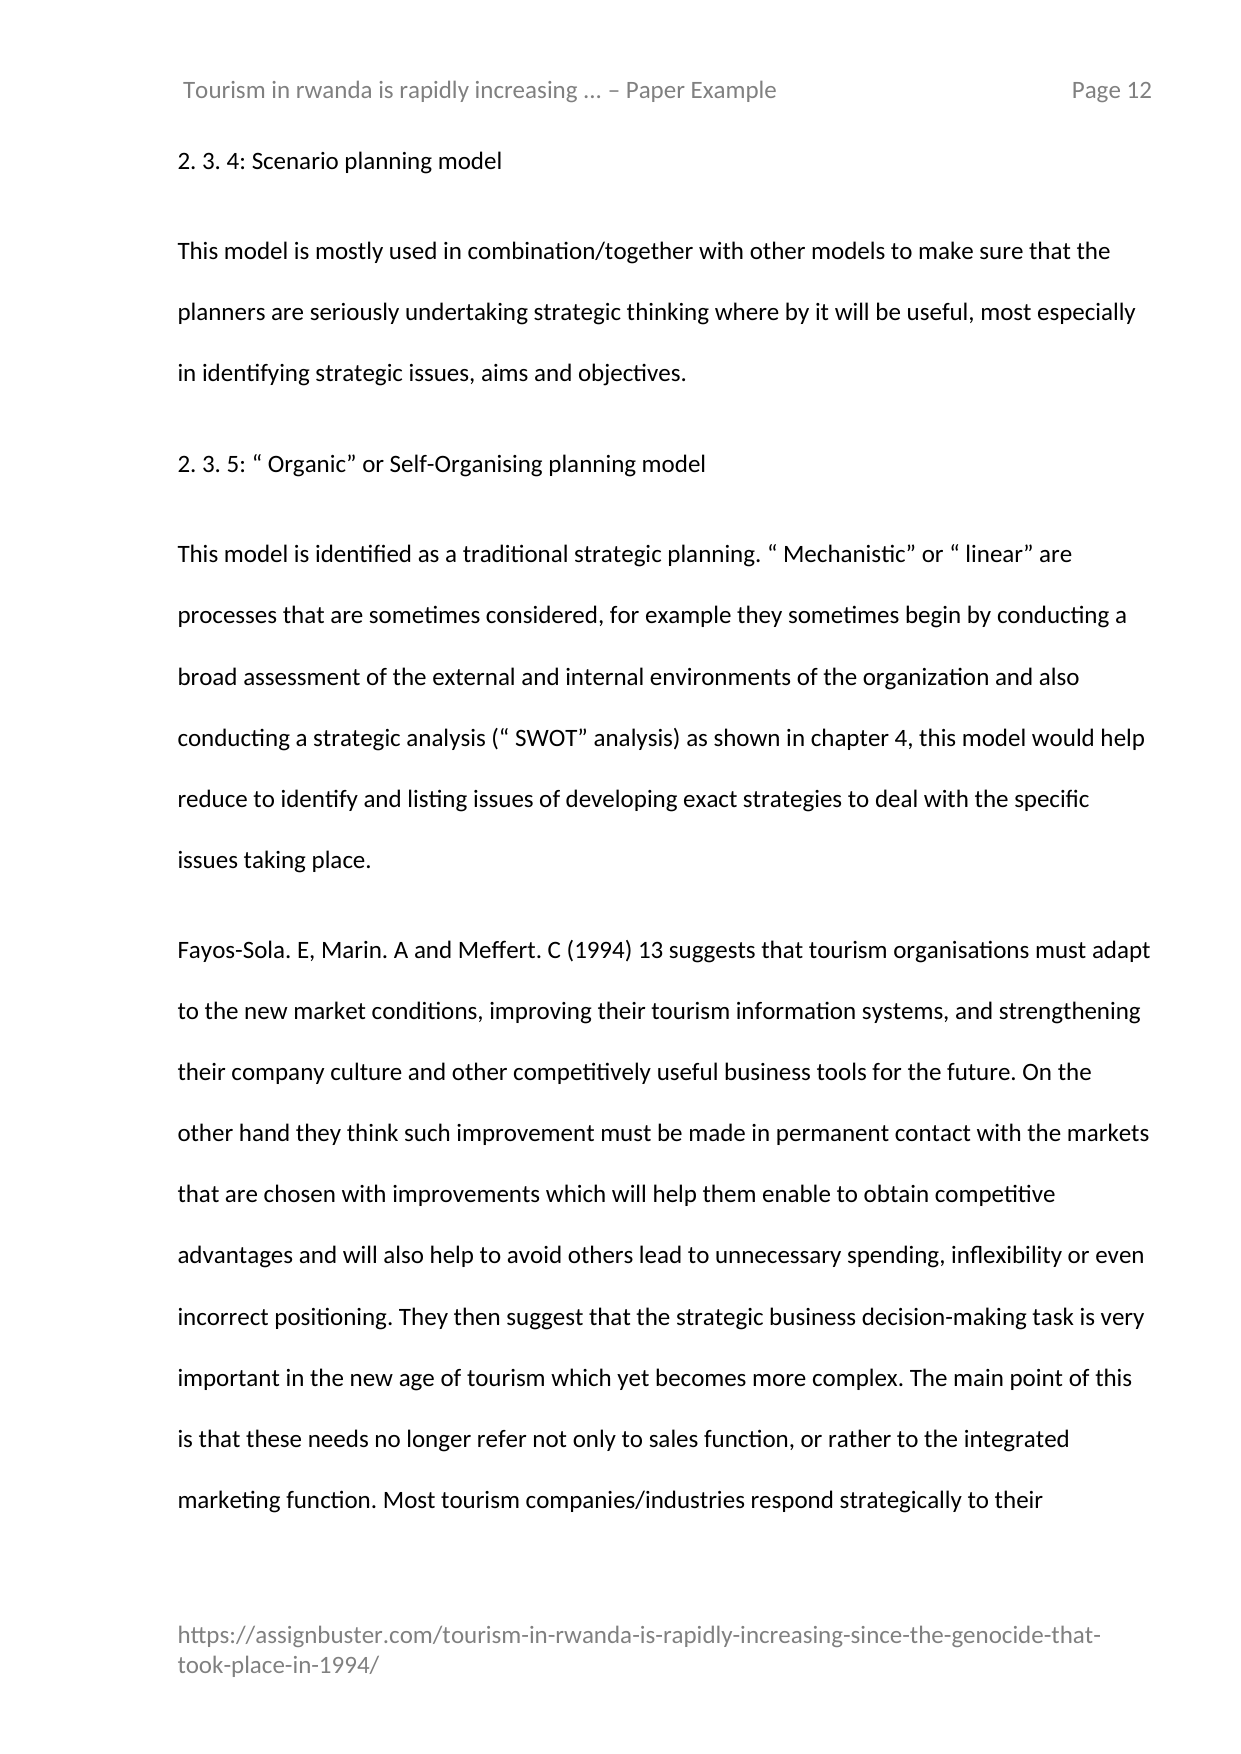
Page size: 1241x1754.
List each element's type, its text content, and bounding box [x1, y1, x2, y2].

text This model is identified as a traditional strategic planning. “ Mechanistic” or “ linear” are processes that are sometimes considered, for example they sometimes begin by conducting a broad assessment of the external and internal environments of the organization and also conducting a strategic analysis (“ SWOT” analysis) as shown in chapter 4, this model would help reduce to identify and listing issues of developing exact strategies to deal with the specific issues taking place. [177, 539, 1152, 874]
text This model is mostly used in combination/together with other models to make sure that the planners are seriously undertaking strategic thinking where by it will be useful, most especially in identifying strategic issues, aims and objectives. [177, 236, 1152, 388]
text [177, 934, 1152, 1514]
text 2. 3. 5: “ Organic” or Self-Organising planning model [177, 448, 1152, 479]
text 2. 3. 4: Scenario planning model [177, 145, 1152, 176]
